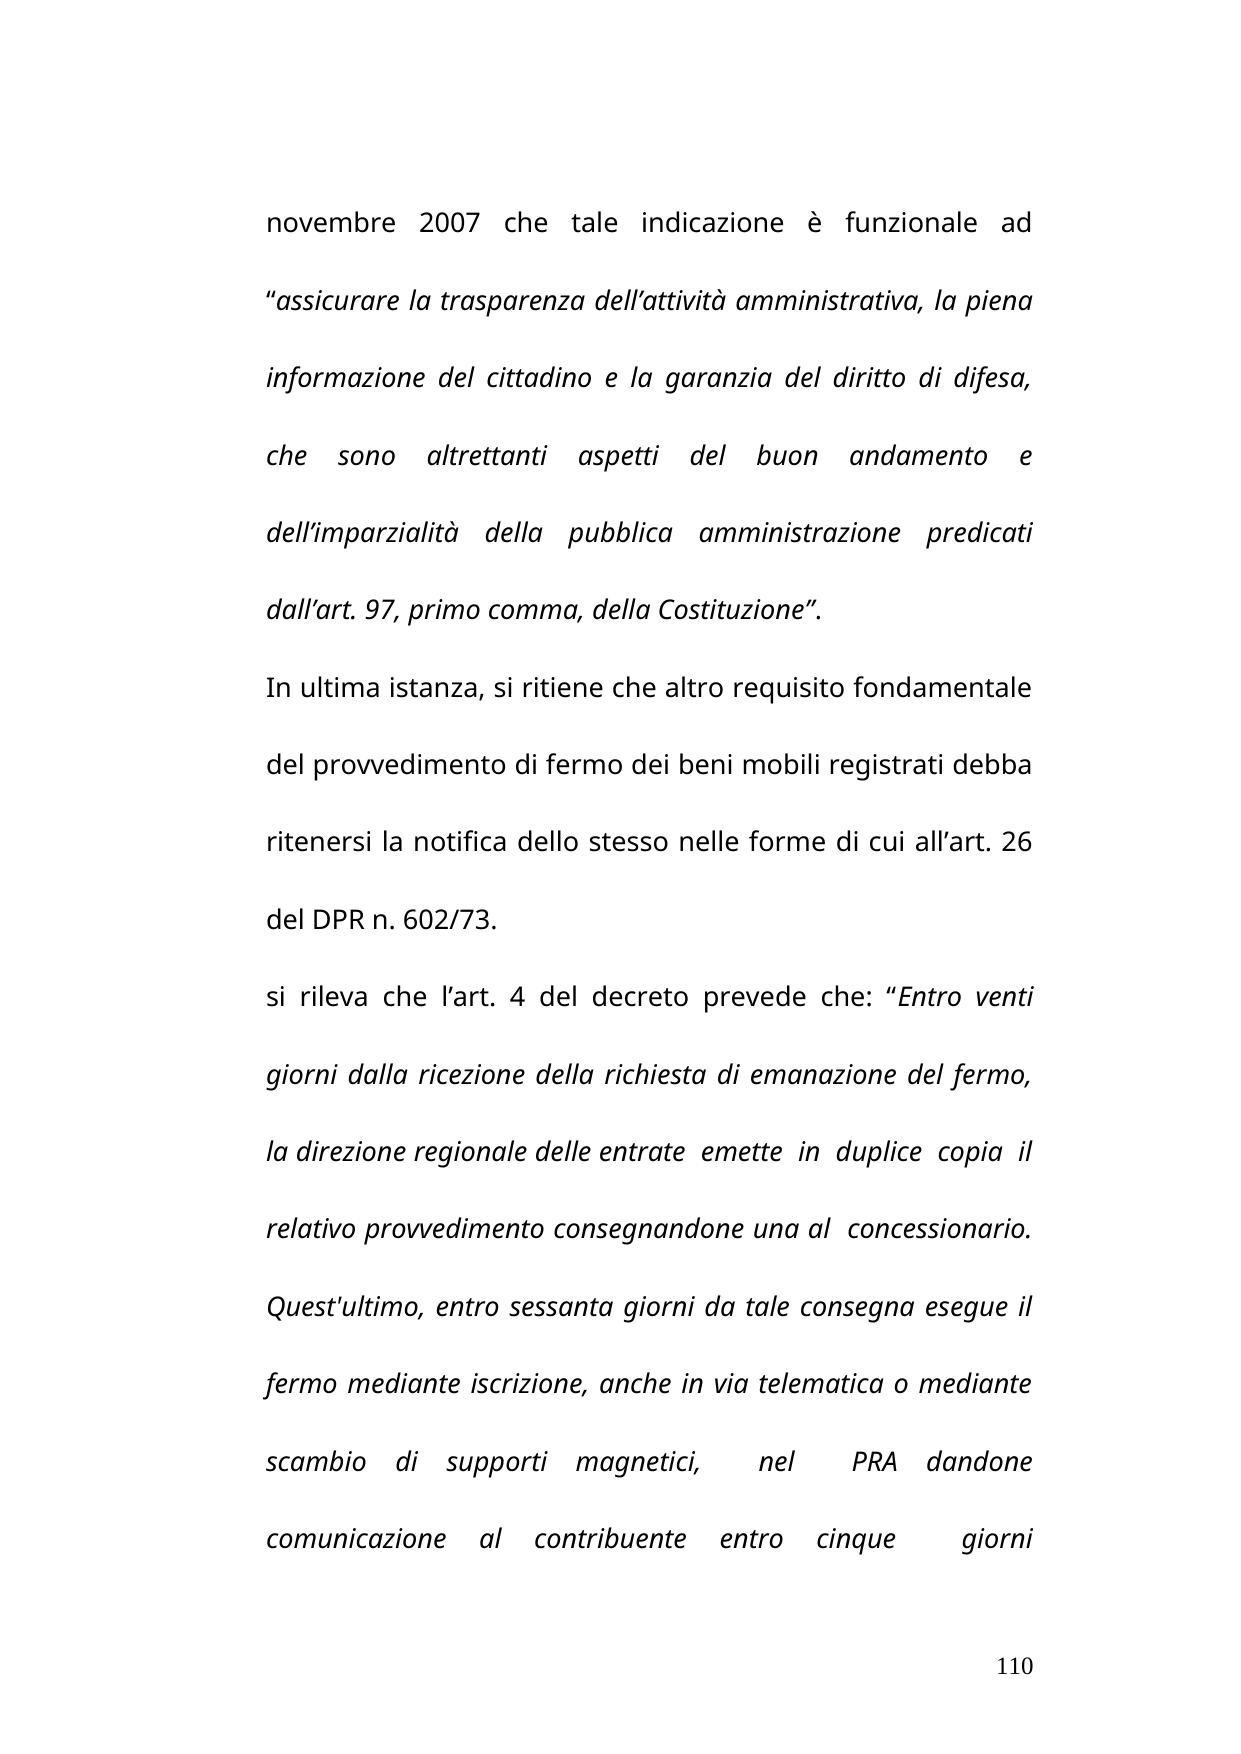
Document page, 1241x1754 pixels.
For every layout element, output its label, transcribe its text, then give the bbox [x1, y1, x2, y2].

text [266, 978, 1033, 1556]
text Ancora requisito sicuramente essenziale è l’indicazione in seno all’atto del responsabile del procedimento ex art. 7, comma 2, della l. n. 212/2000 specialmente dopo che la Corte Costituzionale ha chiarito, con la sentenza n. 377 del 9 novembre 2007 che tale indicazione è funzionale ad “assicurare la trasparenza dell’attività amministrativa, la piena informazione del cittadino e la garanzia del diritto di difesa, che sono altrettanti aspetti del buon andamento e dell’imparzialità della pubblica amministrazione predicati dall’art. 97, primo comma, della Costituzione”. [266, 204, 1033, 628]
text In ultima istanza, si ritiene che altro requisito fondamentale del provvedimento di fermo dei beni mobili registrati debba ritenersi la notifica dello stesso nelle forme di cui all’art. 26 del DPR n. 602/73. [266, 668, 1033, 937]
